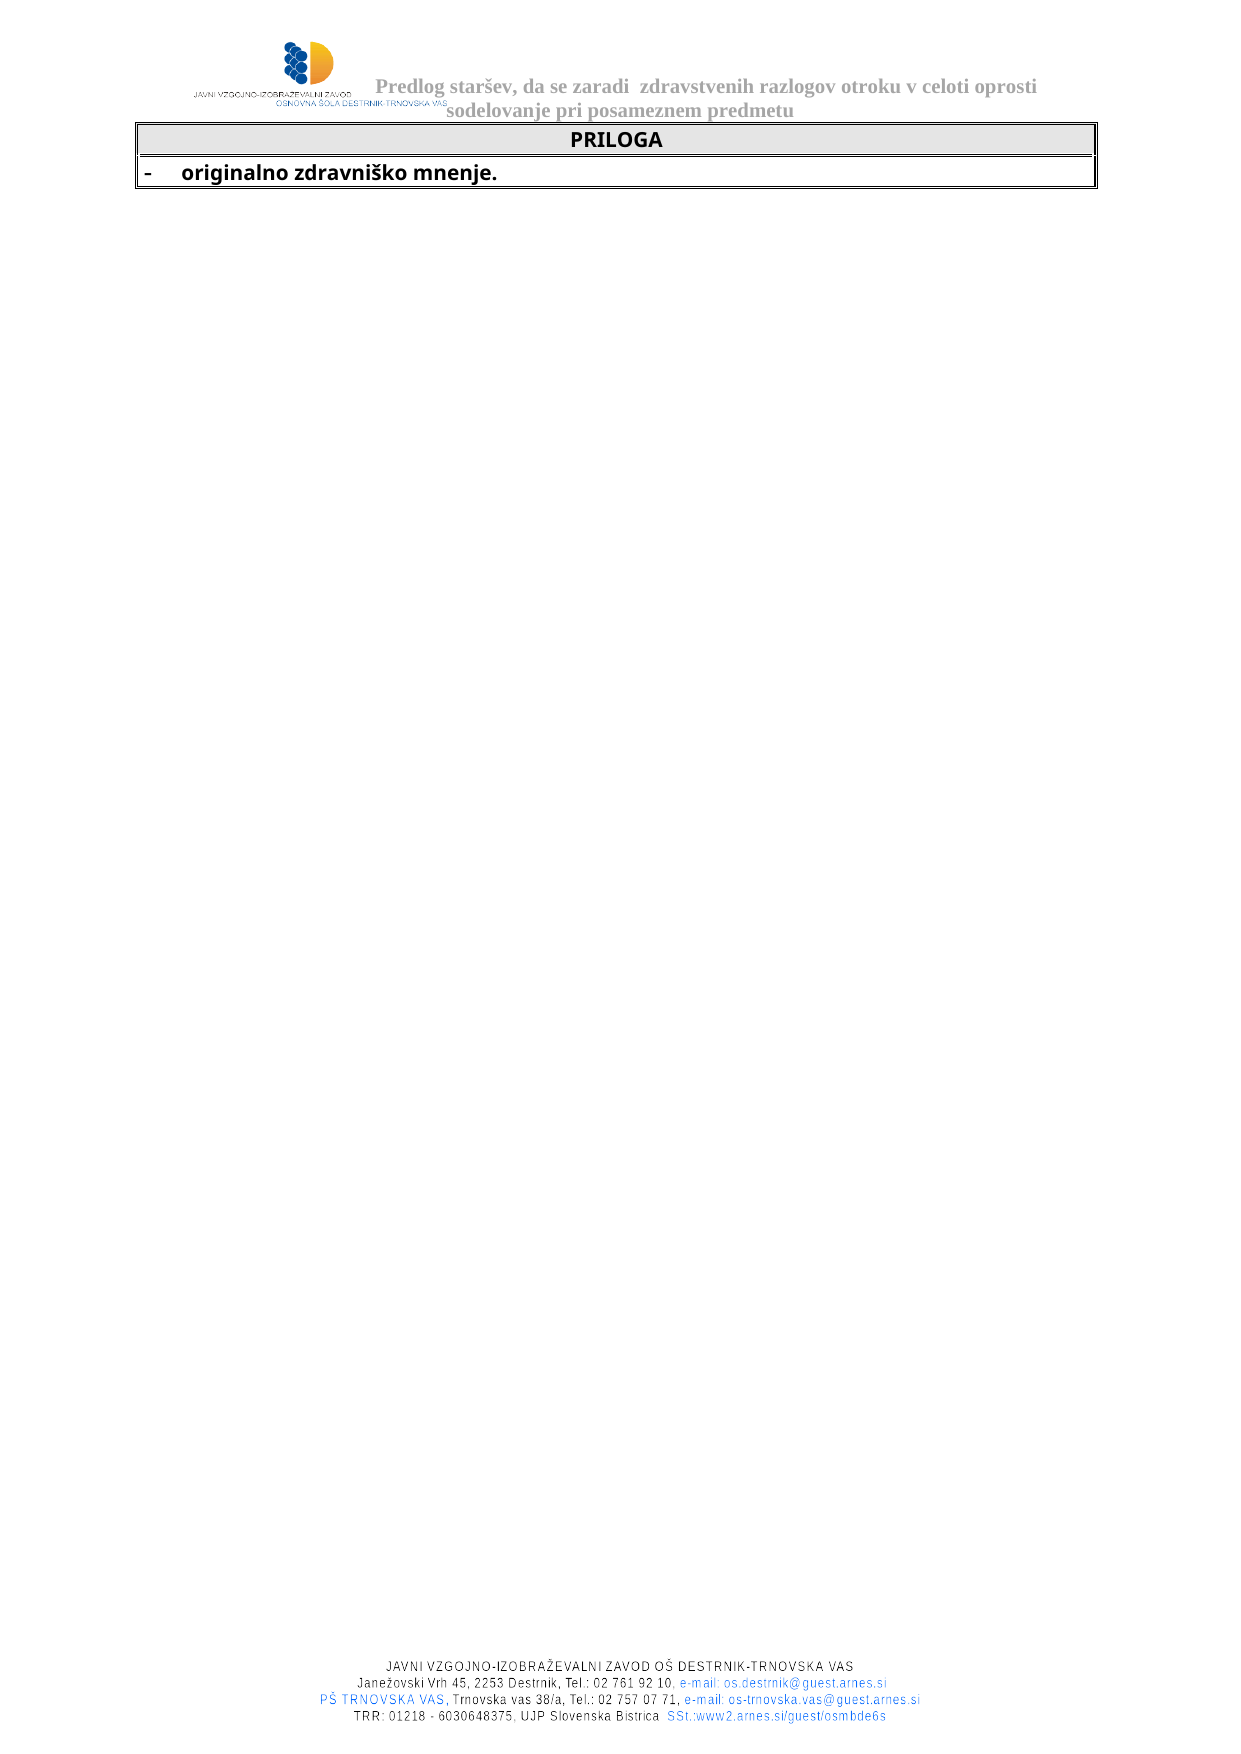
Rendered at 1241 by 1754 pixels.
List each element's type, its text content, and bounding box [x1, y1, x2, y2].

table_cell originalno zdravniško mnenje. [138, 154, 1095, 186]
table_header PRILOGA [138, 125, 1094, 153]
